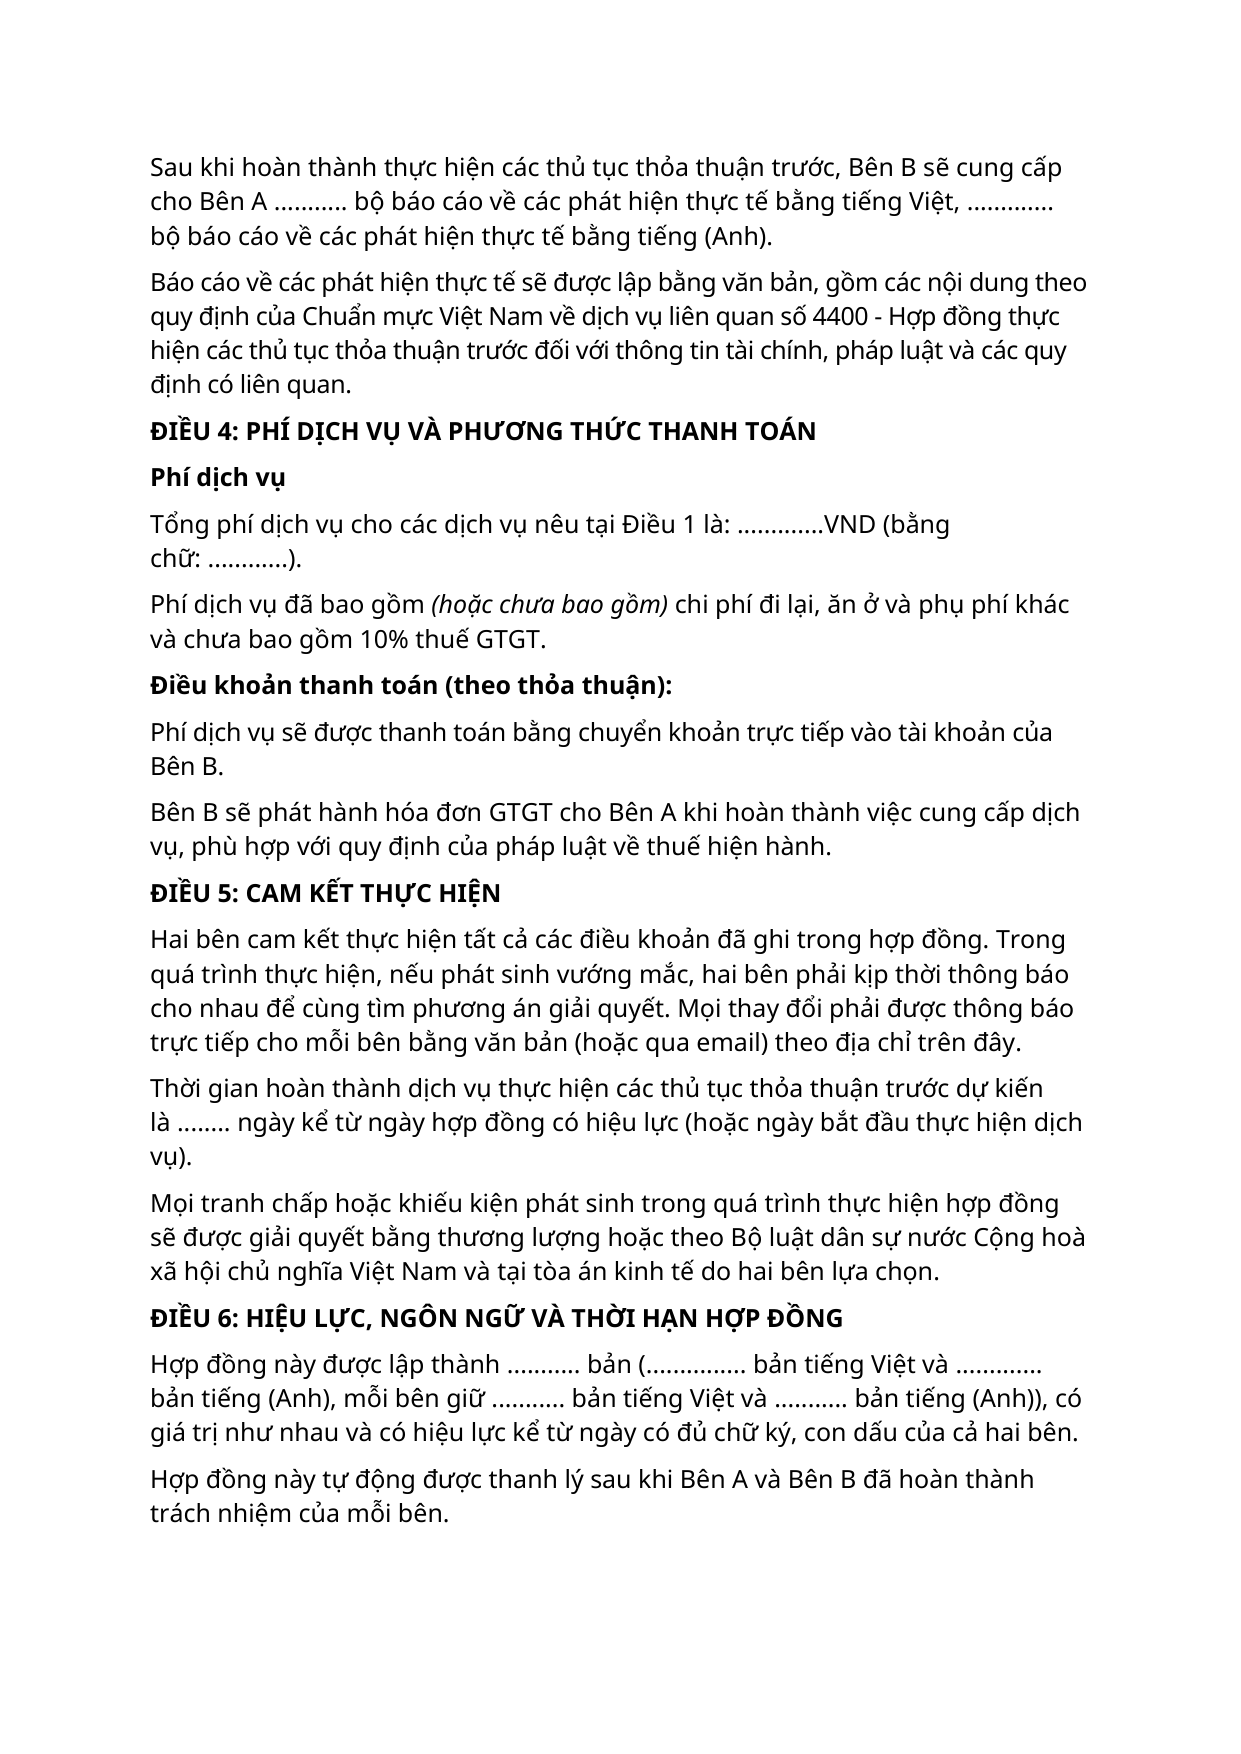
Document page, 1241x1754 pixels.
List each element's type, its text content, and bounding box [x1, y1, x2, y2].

text ĐIỀU 5: CAM KẾT THỰC HIỆN [150, 876, 1090, 910]
text Phí dịch vụ sẽ được thanh toán bằng chuyển khoản trực tiếp vào tài khoản của Bên B. [150, 714, 1090, 782]
text Tổng phí dịch vụ cho các dịch vụ nêu tại Điều 1 là: .............VND (bằng chữ: ............). [150, 507, 1090, 575]
text Mọi tranh chấp hoặc khiếu kiện phát sinh trong quá trình thực hiện hợp đồng sẽ được giải quyết bằng thương lượng hoặc theo Bộ luật dân sự nước Cộng hoà xã hội chủ nghĩa Việt Nam và tại tòa án kinh tế do hai bên lựa chọn. [150, 1186, 1090, 1288]
text Báo cáo về các phát hiện thực tế sẽ được lập bằng văn bản, gồm các nội dung theo quy định của Chuẩn mực Việt Nam về dịch vụ liên quan số 4400 - Hợp đồng thực hiện các thủ tục thỏa thuận trước đối với thông tin tài chính, pháp luật và các quy định có liên quan. [150, 265, 1090, 401]
text Hợp đồng này tự động được thanh lý sau khi Bên A và Bên B đã hoàn thành trách nhiệm của mỗi bên. [150, 1462, 1090, 1530]
text ĐIỀU 6: HIỆU LỰC, NGÔN NGỮ VÀ THỜI HẠN HỢP ĐỒNG [150, 1300, 1090, 1334]
text Hợp đồng này được lập thành ........... bản (............... bản tiếng Việt và ............. bản tiếng (Anh), mỗi bên giữ ........... bản tiếng Việt và ........... bản tiếng (Anh)), có giá trị như nhau và có hiệu lực kể từ ngày có đủ chữ ký, con dấu của cả hai bên. [150, 1347, 1090, 1449]
text Bên B sẽ phát hành hóa đơn GTGT cho Bên A khi hoàn thành việc cung cấp dịch vụ, phù hợp với quy định của pháp luật về thuế hiện hành. [150, 795, 1090, 863]
text Phí dịch vụ [150, 460, 1090, 494]
text Điều khoản thanh toán (theo thỏa thuận): [150, 668, 1090, 702]
text Phí dịch vụ đã bao gồm (hoặc chưa bao gồm) chi phí đi lại, ăn ở và phụ phí khác và chưa bao gồm 10% thuế GTGT. [150, 587, 1090, 655]
text Sau khi hoàn thành thực hiện các thủ tục thỏa thuận trước, Bên B sẽ cung cấp cho Bên A ........... bộ báo cáo về các phát hiện thực tế bằng tiếng Việt, ............. bộ báo cáo về các phát hiện thực tế bằng tiếng (Anh). [150, 150, 1090, 252]
text ĐIỀU 4: PHÍ DỊCH VỤ VÀ PHƯƠNG THỨC THANH TOÁN [150, 413, 1090, 447]
text Thời gian hoàn thành dịch vụ thực hiện các thủ tục thỏa thuận trước dự kiến là ........ ngày kể từ ngày hợp đồng có hiệu lực (hoặc ngày bắt đầu thực hiện dịch vụ). [150, 1071, 1090, 1173]
text Hai bên cam kết thực hiện tất cả các điều khoản đã ghi trong hợp đồng. Trong quá trình thực hiện, nếu phát sinh vướng mắc, hai bên phải kịp thời thông báo cho nhau để cùng tìm phương án giải quyết. Mọi thay đổi phải được thông báo trực tiếp cho mỗi bên bằng văn bản (hoặc qua email) theo địa chỉ trên đây. [150, 922, 1090, 1058]
